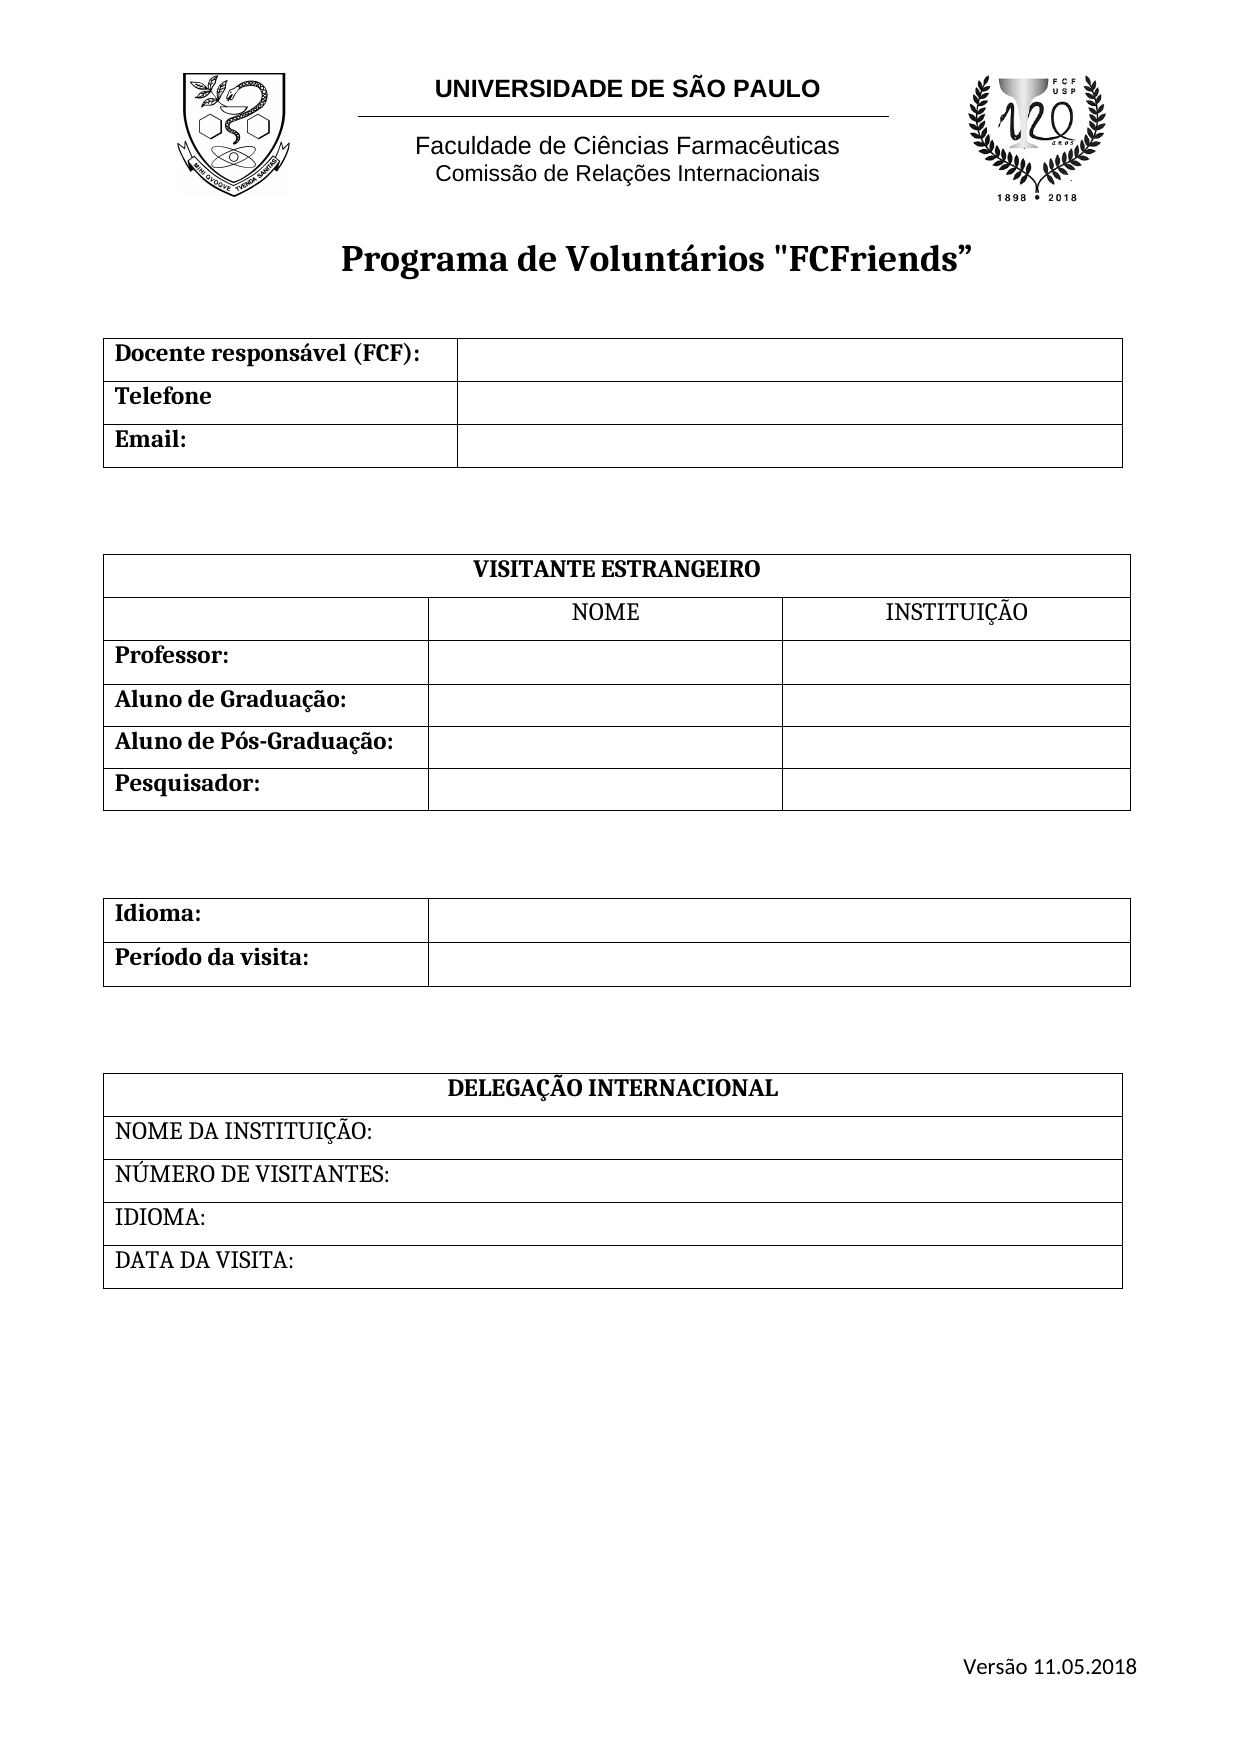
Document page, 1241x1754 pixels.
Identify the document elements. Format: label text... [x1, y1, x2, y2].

table_cell [429, 769, 782, 810]
table_cell [429, 641, 782, 684]
table_cell IDIOMA: [104, 1203, 1122, 1245]
table_header [458, 339, 1122, 381]
table_cell [783, 769, 1130, 810]
table_header Docente responsável (FCF): [104, 339, 457, 381]
table_cell NOME [429, 598, 782, 640]
table_cell Telefone [104, 382, 457, 424]
table_cell [429, 943, 1130, 986]
table_cell [783, 641, 1130, 684]
table_cell [429, 727, 782, 768]
table_cell Email: [104, 425, 457, 467]
picture [177, 73, 290, 197]
table_cell [783, 685, 1130, 726]
table_cell DATA DA VISITA: [104, 1246, 1122, 1288]
table_cell Período da visita: [104, 943, 428, 986]
table_cell [783, 727, 1130, 768]
picture [960, 73, 1115, 210]
table_cell [104, 598, 428, 640]
table_cell INSTITUIÇÃO [783, 598, 1130, 640]
table_cell Aluno de Graduação: [104, 685, 428, 726]
table_cell NOME DA INSTITUIÇÃO: [104, 1117, 1122, 1159]
table_cell [458, 425, 1122, 467]
table_cell [429, 685, 782, 726]
table_header Idioma: [104, 899, 428, 942]
table_cell NÚMERO DE VISITANTES: [104, 1160, 1122, 1202]
text Programa de Voluntários "FCFriends” [177, 237, 1137, 280]
table_header VISITANTE ESTRANGEIRO [104, 555, 1130, 597]
table_cell Pesquisador: [104, 769, 428, 810]
table_cell Aluno de Pós-Graduação: [104, 727, 428, 768]
table_header [429, 899, 1130, 942]
table_cell [458, 382, 1122, 424]
table_header DELEGAÇÃO INTERNACIONAL [104, 1074, 1122, 1116]
table_cell Professor: [104, 641, 428, 684]
